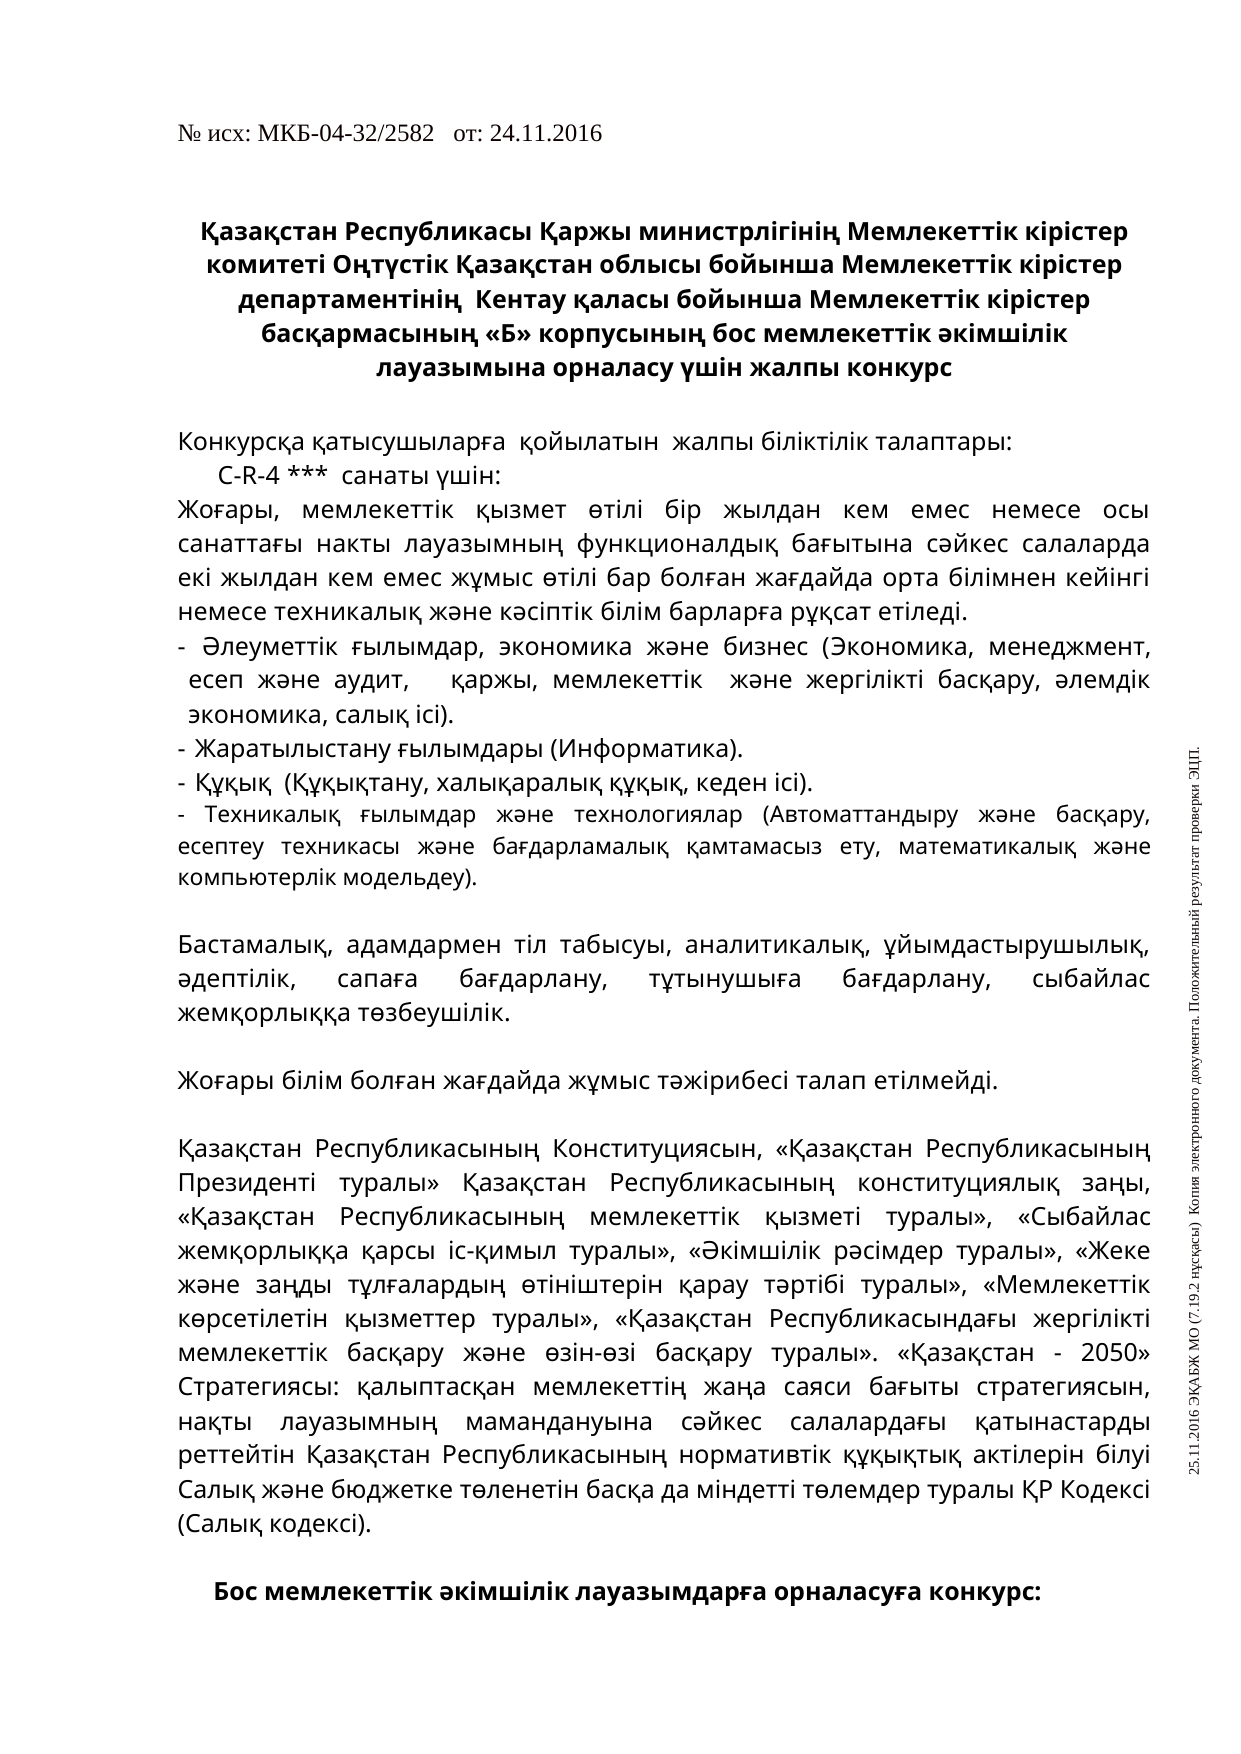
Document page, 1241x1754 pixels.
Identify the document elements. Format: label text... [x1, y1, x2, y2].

text Бастамалық, адамдармен тіл табысуы, аналитикалық, ұйымдастырушылық, әдептілік, сапаға бағдарлану, тұтынушыға бағдарлану, сыбайлас жемқорлыққа төзбеушілік. [177, 926, 1152, 1028]
list Жаратылыстану ғылымдары (Информатика). [177, 730, 1152, 764]
text Жоғары білім болған жағдайда жұмыс тәжірибесі талап етілмейді. [177, 1062, 1152, 1097]
text Қазақстан Республикасының Конституциясын, «Қазақстан Республикасының Президенті туралы» Қазақстан Республикасының конституциялық заңы, «Қазақстан Республикасының мемлекеттік қызметі туралы», «Сыбайлас жемқорлыққа қарсы іс-қимыл туралы», «Әкімшілік рәсімдер туралы», «Жеке және заңды тұлғалардың өтiнiштерiн қарау тәртiбi туралы», «Мемлекеттік көрсетілетін қызметтер туралы», «Қазақстан Республикасындағы жергілікті мемлекеттік басқару және өзін-өзі басқару туралы». «Қазақстан - 2050» Стратегиясы: қалыптасқан мемлекеттің жаңа саяси бағыты стратегиясын, нақты лауазымның мамандануына сәйкес салалардағы қатынастарды реттейтін Қазақстан Республикасының нормативтік құқықтық актілерін білуі Салық және бюджетке төленетін басқа да міндетті төлемдер туралы ҚР Кодексі (Салық кодексі). [177, 1131, 1152, 1539]
text Жоғары, мемлекеттік қызмет өтілі бір жылдан кем емес немесе осы санаттағы накты лауазымның функционалдық бағытына сәйкес салаларда екі жылдан кем емес жұмыс өтілі бар болған жағдайда орта білімнен кейінгі немесе техникалық және кәсіптік білім барларға рұқсат етіледі. [177, 492, 1152, 628]
text Конкурсқа қатысушыларға қойылатын жалпы біліктілік талаптары: [177, 424, 1152, 458]
list Құқық (Құқықтану, халықаралық құқық, кеден ісі). [177, 764, 1152, 798]
text Бос мемлекеттік әкімшілік лауазымдарға орналасуға конкурс: [177, 1573, 1152, 1607]
table_header № исх: МКБ-04-32/2582 от: 24.11.2016 [166, 118, 1163, 159]
subtitle Қазақстан Республикасы Қаржы министрлігінің Мемлекеттік кірістер комитеті Оңтүстік Қазақстан облысы бойынша Мемлекеттік кірістер департаментінің Кентау қаласы бойынша Мемлекеттік кірістер басқармасының «Б» корпусының бос мемлекеттік әкімшілік лауазымына орналасу үшін жалпы конкурс [177, 213, 1152, 383]
text - Техникалық ғылымдар және технологиялар (Автоматтандыру және басқару, есептеу техникасы және бағдарламалық қамтамасыз ету, математикалық және компьютерлік модельдеу). [177, 798, 1152, 892]
list Әлеуметтік ғылымдар, экономика және бизнес (Экономика, менеджмент, есеп және аудит, қаржы, мемлекеттік және жергілікті басқару, әлемдік экономика, салық ісі). [177, 628, 1152, 730]
text С-R-4 *** санаты үшін: [177, 458, 1152, 492]
